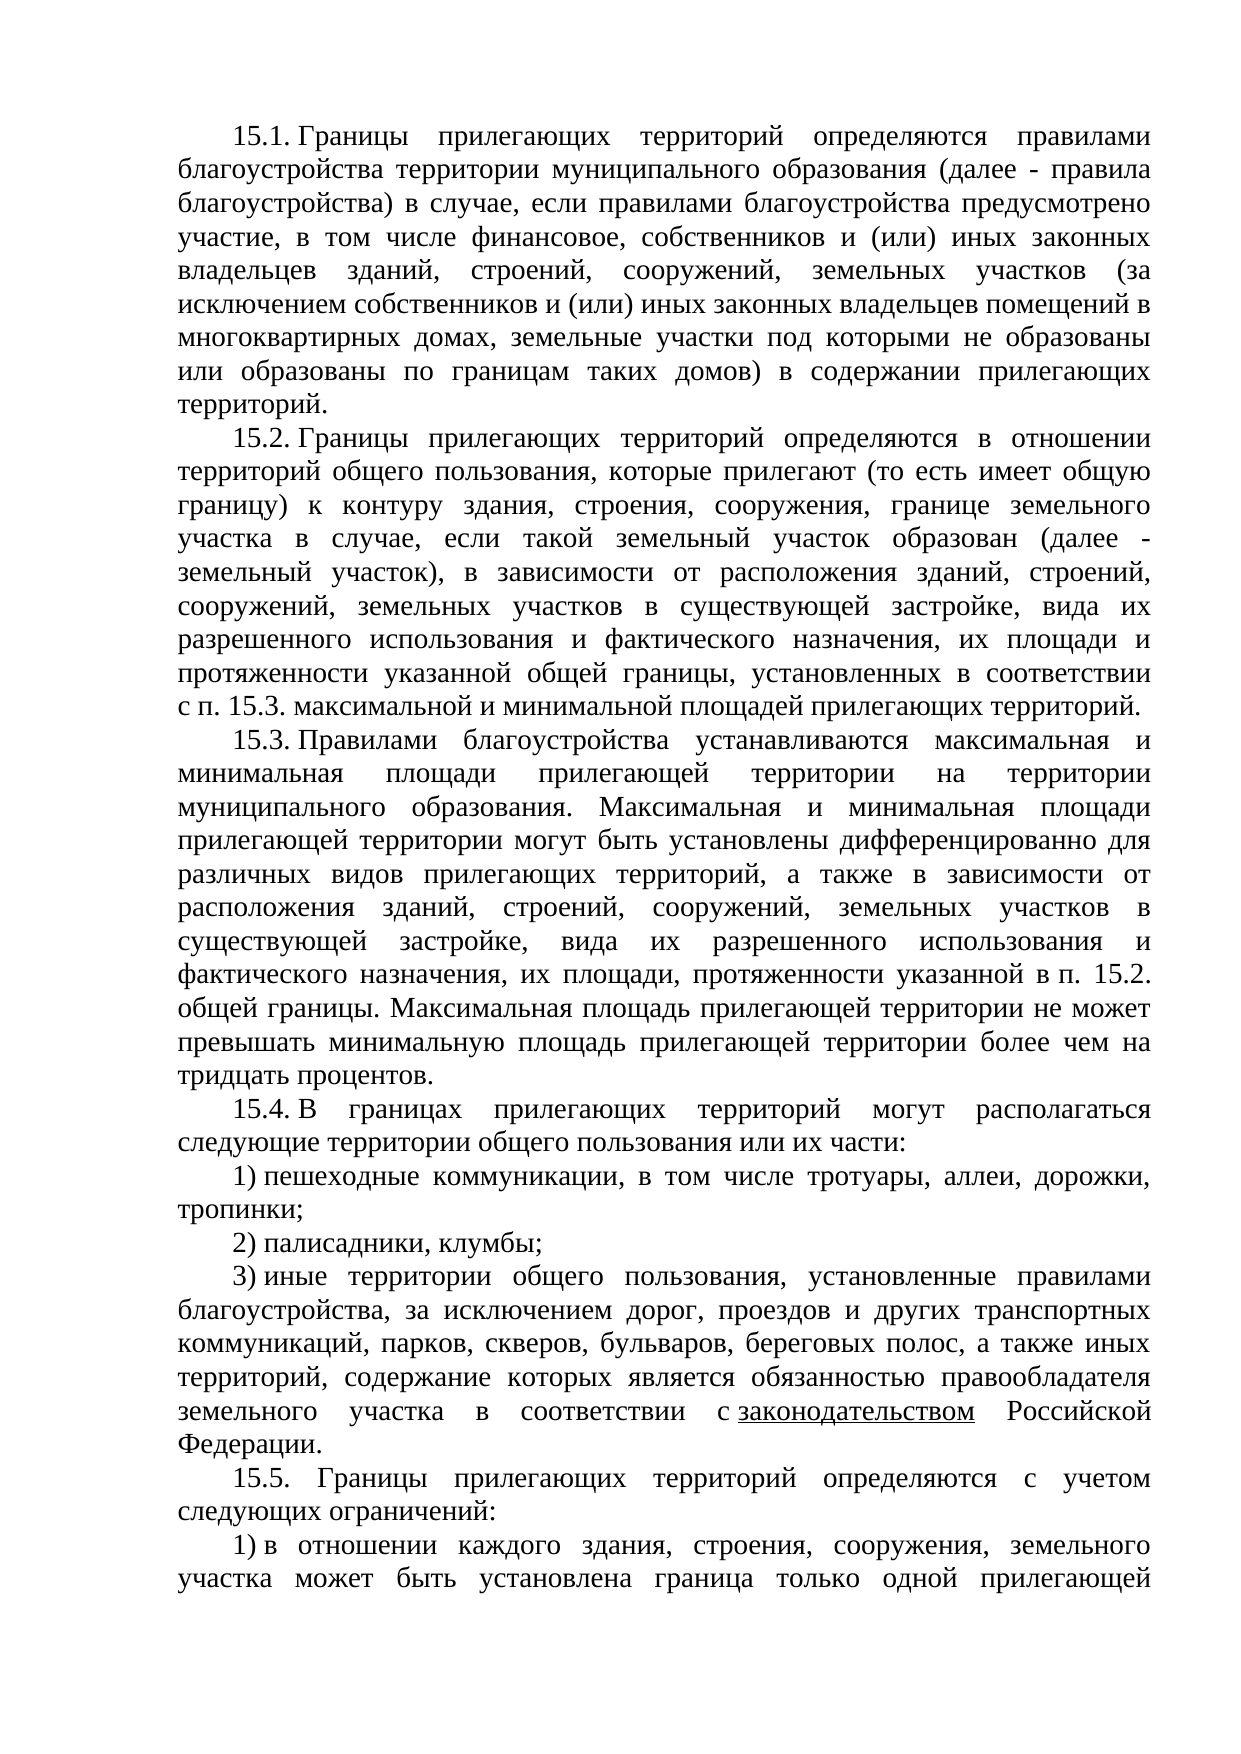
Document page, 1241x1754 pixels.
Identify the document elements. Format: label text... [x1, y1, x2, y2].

text 15.4. В границах прилегающих территорий могут располагаться следующие территории общего пользования или их части: [177, 1091, 1152, 1158]
text 15.1. Границы прилегающих территорий определяются правилами благоустройства территории муниципального образования (далее - правила благоустройства) в случае, если правилами благоустройства предусмотрено участие, в том числе финансовое, собственников и (или) иных законных владельцев зданий, строений, сооружений, земельных участков (за исключением собственников и (или) иных законных владельцев помещений в многоквартирных домах, земельные участки под которыми не образованы или образованы по границам таких домов) в содержании прилегающих территорий. [177, 118, 1152, 420]
text 15.5. Границы прилегающих территорий определяются с учетом следующих ограничений: [177, 1460, 1152, 1527]
text 3) иные территории общего пользования, установленные правилами благоустройства, за исключением дорог, проездов и других транспортных коммуникаций, парков, скверов, бульваров, береговых полос, а также иных территорий, содержание которых является обязанностью правообладателя земельного участка в соответствии с законодательством Российской Федерации. [177, 1258, 1152, 1460]
text 1) пешеходные коммуникации, в том числе тротуары, аллеи, дорожки, тропинки; [177, 1158, 1152, 1225]
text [177, 1527, 1152, 1594]
text 15.2. Границы прилегающих территорий определяются в отношении территорий общего пользования, которые прилегают (то есть имеет общую границу) к контуру здания, строения, сооружения, границе земельного участка в случае, если такой земельный участок образован (далее - земельный участок), в зависимости от расположения зданий, строений, сооружений, земельных участков в существующей застройке, вида их разрешенного использования и фактического назначения, их площади и протяженности указанной общей границы, установленных в соответствии с п. 15.3. максимальной и минимальной площадей прилегающих территорий. [177, 420, 1152, 722]
text 15.3. Правилами благоустройства устанавливаются максимальная и минимальная площади прилегающей территории на территории муниципального образования. Максимальная и минимальная площади прилегающей территории могут быть установлены дифференцированно для различных видов прилегающих территорий, а также в зависимости от расположения зданий, строений, сооружений, земельных участков в существующей застройке, вида их разрешенного использования и фактического назначения, их площади, протяженности указанной в п. 15.2. общей границы. Максимальная площадь прилегающей территории не может превышать минимальную площадь прилегающей территории более чем на тридцать процентов. [177, 722, 1152, 1091]
text 2) палисадники, клумбы; [177, 1225, 1152, 1258]
